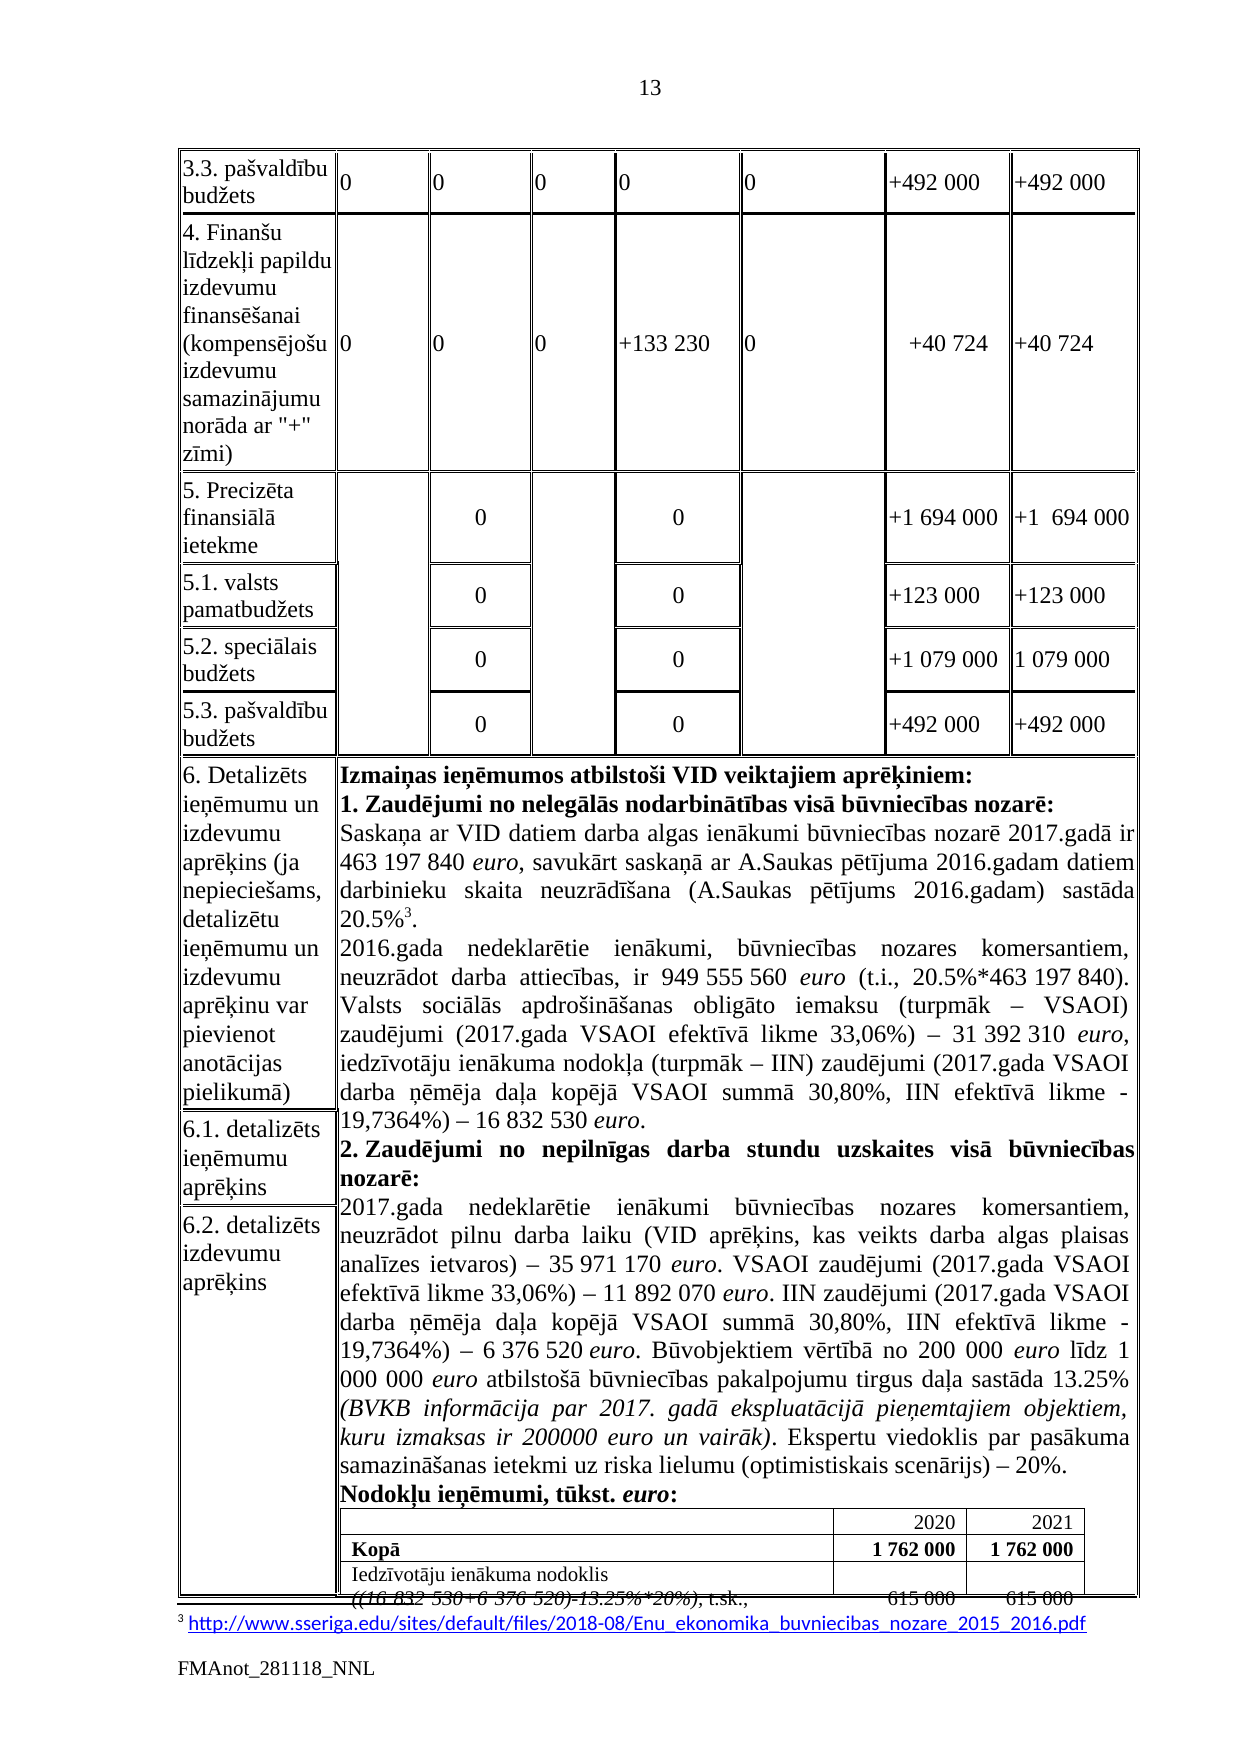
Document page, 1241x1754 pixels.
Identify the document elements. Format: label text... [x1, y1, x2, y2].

table_cell 0 [430, 151, 531, 212]
table_cell 0 [617, 629, 739, 690]
table_cell +492 000 [885, 149, 1011, 212]
table_cell 0 [431, 215, 530, 469]
table_cell 0 [617, 693, 739, 754]
table_cell 1 079 000 [1011, 626, 1138, 690]
table_cell 0 [431, 629, 530, 690]
table_cell +123 000 [887, 565, 1009, 626]
table_cell 0 [615, 149, 741, 212]
table_cell 5. Precizēta finansiālā ietekme [181, 470, 335, 561]
table_cell +492 000 [1013, 690, 1137, 754]
table_cell +40 724 [1013, 212, 1137, 469]
table_cell +40 724 [887, 215, 1009, 469]
table_cell +492 000 [1011, 151, 1137, 212]
table_cell [338, 473, 428, 754]
table_cell 0 [743, 215, 884, 469]
table_cell 5.3. pašvaldību budžets [181, 690, 335, 754]
table_cell 0 [338, 215, 428, 469]
table_cell 0 [431, 473, 530, 561]
table_cell +123 000 [1013, 561, 1137, 626]
table_cell [533, 473, 614, 754]
table_cell +133 230 [617, 215, 739, 469]
table_cell +1 694 000 [887, 473, 1009, 561]
table_cell 0 [617, 565, 739, 626]
table_cell 0 [337, 151, 429, 212]
table_cell 6. Detalizēts ieņēmumu un izdevumu aprēķins (ja nepieciešams, detalizētu ieņēmumu un izdevumu aprēķinu var pievienot anotācijas pielikumā) [181, 754, 335, 1108]
table_cell 5.2. speciālais budžets [179, 626, 337, 690]
table_cell 0 [431, 693, 530, 754]
table_cell 0 [617, 473, 739, 561]
table_cell 0 [533, 215, 614, 469]
table_cell 4. Finanšu līdzekļi papildu izdevumu finansēšanai (kompensējošu izdevumu samazinājumu norāda ar "+" zīmi) [181, 212, 335, 469]
table_cell 6.1. detalizēts ieņēmumu aprēķins [181, 1108, 337, 1203]
table_cell Izmaiņas ieņēmumos atbilstoši VID veiktajiem aprēķiniem: 1. Zaudējumi no nelegālās nodarbinātības visā būvniecības nozarē: Saskaņa ar VID datiem darba algas ienākumi būvniecības nozarē 2017.gadā ir 463 197 840 euro, savukārt saskaņā ar A.Saukas pētījuma 2016.gadam datiem darbinieku skaita neuzrādīšana (A.Saukas pētījums 2016.gadam) sastāda 20.5%. 2016.gada nedeklarētie ienākumi, būvniecības nozares komersantiem, neuzrādot darba attiecības, ir 949 555 560 euro (t.i., 20.5%*463 197 840). Valsts sociālās apdrošināšanas obligāto iemaksu (turpmāk – VSAOI) zaudējumi (2017.gada VSAOI efektīvā likme 33,06%) – 31 392 310 euro, iedzīvotāju ienākuma nodokļa (turpmāk – IIN) zaudējumi (2017.gada VSAOI darba ņēmēja daļa kopējā VSAOI summā 30,80%, IIN efektīvā likme - 19,7364%) – 16 832 530 euro. 2. Zaudējumi no nepilnīgas darba stundu uzskaites visā būvniecības nozarē: 2017.gada nedeklarētie ienākumi būvniecības nozares komersantiem, neuzrādot pilnu darba laiku (VID aprēķins, kas veikts darba algas plaisas analīzes ietvaros) – 35 971 170 euro. VSAOI zaudējumi (2017.gada VSAOI efektīvā likme 33,06%) – 11 892 070 euro. IIN zaudējumi (2017.gada VSAOI darba ņēmēja daļa kopējā VSAOI summā 30,80%, IIN efektīvā likme - 19,7364%) – 6 376 520 euro. Būvobjektiem vērtībā no 200 000 euro līdz 1 000 000 euro atbilstošā būvniecības pakalpojumu tirgus daļa sastāda 13.25% (BVKB informācija par 2017. gadā ekspluatācijā pieņemtajiem objektiem, kuru izmaksas ir 200000 euro un vairāk). Ekspertu viedoklis par pasākuma samazināšanas ietekmi uz riska lielumu (optimistiskais scenārijs) – 20%. Nodokļu ieņēmumi, tūkst. euro: Izmaiņas izdevumos saistībā ar VEDLUDB izstrādes un ieviešanas izmaksām: 1. Atbilstoši EM sniegtajai informācijai VEDLUDB izstrādei 2019.gadā BVKB Būvniecības informācijas sistēmas (turpmāk – BIS) ietvaros nepieciešamas 275,5 cilvēkdienas, vienas cilvēkdienas izmaksas ir 363 euro. VEDLUDB izveides izdevumu novērtējums: 2. VEDLUDB pielāgošanas un uzturēšanas izdevumi gadā ir 15 001 euro. VEDLUDB uzturēšanai un nepieciešamo pielāgojumu veikšanai nepieciešami 15% no izveidošanas izmaksām ik gadu. Pēc BVKB pieredzes viena reģistra vidējās uzturēšanas izmaksas gadā ir 15% no izstrādes izmaksām, kas ietver tehniskās infrastruktūras uzturēšanas izmaksas un funkcionalitātes pielāgošanas izmaksas atbilstoši citu sistēmas daļu izmaiņām. Ievērojot to, ka atbilstoši Ministru kabineta 2018.gada 7.augusta sēdes (protokols Nr.37 73.§) protokollēmuma 5.punktam EDLUS dati uz VEDLUDB ir jāsāk nodot ar 2019.gada 1.jūliju, t.i., VEDLUDB ir jābūt izstrādātam līdz 2019.gada 1.jūlijam, izdevumi VEDLUDB uzturēšanai 2019.gadā sastāda pusi no plānotajiem VEDLUDB pielāgošanas un uzturēšanai izdevumiem gadā, t.i., 7500 euro (15 001 / 2=7500). 3. VEDLUDB klientu apkalpošanai nepieciešams izveidot pakalpojumu vadītāja amata vietu BVKB, pakalpojumu vadītājam būs jānodrošina arī VEDLUDB izstrādes atbalsts, t.sk., dalība VEDLUDB izstrādes intervijās un prasību definēšanā. VEDLUDB klienti būs gan visi būvlaukumā nodarbinātie, kas varēs iegūt datus par savu būvlaukumā nostrādāto laiku, ģenerāluzņēmēji un apakšuzņēmēji, kam būs jāziņo par nodarbināto būvlaukumā pavadīto laiku, vai noslēgtajiem līgumiem atbilstoši likuma “Par nodokļiem un nodevām” prasībām. Tāpat VEDLUDB klienti būs valsts institūcijas, kurām būs jānodrošina datus. Pakalpojumu vadītāja mēnešalga (11.mēnešalgas grupa) plānota 25 723 euro ik gadu, sākot no 2019.gada: [337, 754, 1137, 1594]
table_cell 0 [431, 565, 530, 626]
table_cell 0 [531, 151, 615, 212]
table_cell 0 [741, 151, 885, 212]
table_cell +1 079 000 [887, 629, 1009, 690]
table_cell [181, 1204, 337, 1594]
table_cell +1 694 000 [1013, 470, 1137, 561]
table_cell 3.3. pašvaldību budžets [181, 151, 337, 212]
table_cell 5.1. valsts pamatbudžets [181, 561, 337, 626]
table_cell +492 000 [887, 693, 1009, 754]
table_cell [743, 473, 884, 754]
